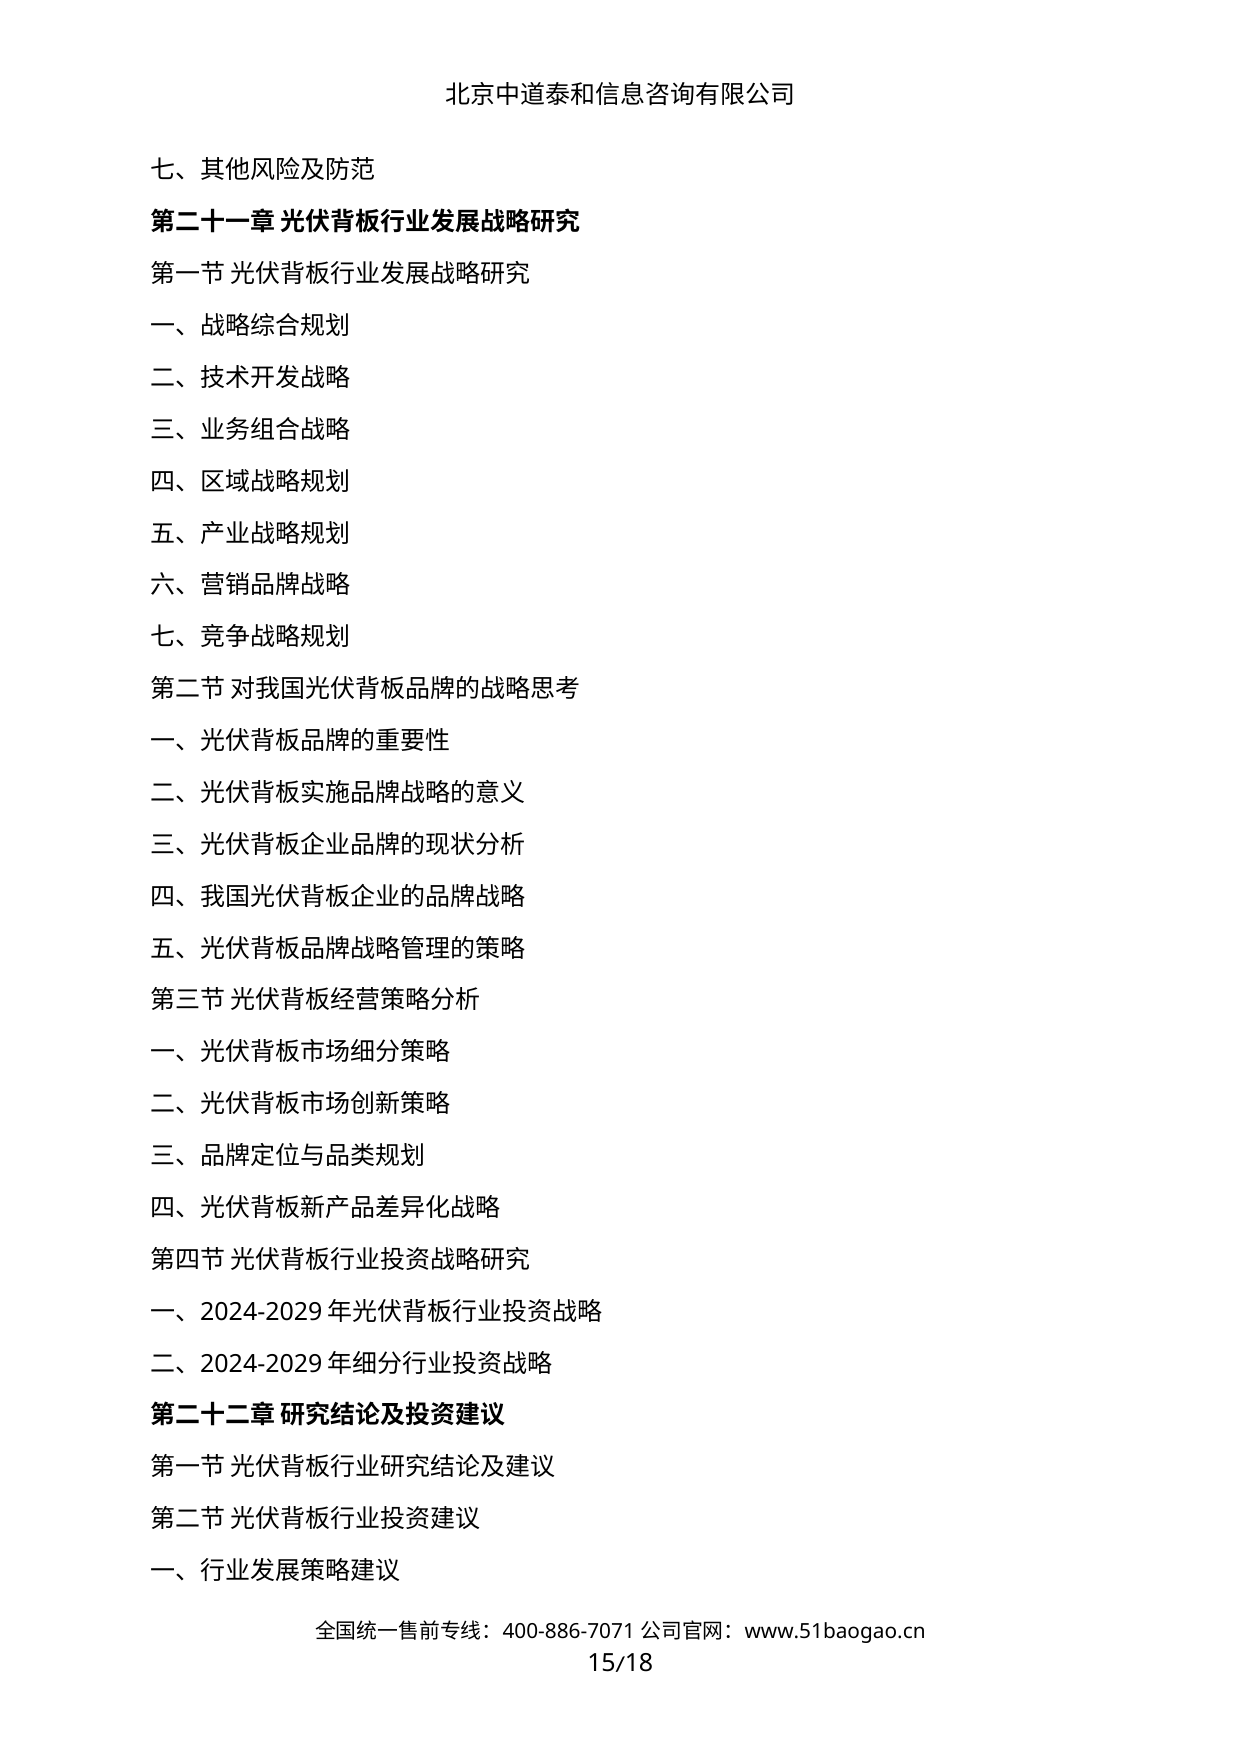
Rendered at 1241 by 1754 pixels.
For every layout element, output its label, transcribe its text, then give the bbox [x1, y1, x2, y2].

text 第二节 对我国光伏背板品牌的战略思考 [150, 669, 1090, 705]
text 第一节 光伏背板行业研究结论及建议 [150, 1447, 1090, 1483]
text 三、业务组合战略 [150, 409, 1090, 446]
text 第二十一章 光伏背板行业发展战略研究 [150, 202, 1090, 238]
text 第二十二章 研究结论及投资建议 [150, 1395, 1090, 1431]
text 第四节 光伏背板行业投资战略研究 [150, 1239, 1090, 1276]
text 四、光伏背板新产品差异化战略 [150, 1187, 1090, 1224]
text 第三节 光伏背板经营策略分析 [150, 980, 1090, 1016]
text 三、光伏背板企业品牌的现状分析 [150, 824, 1090, 861]
text 一、光伏背板市场细分策略 [150, 1032, 1090, 1068]
text 二、2024-2029年细分行业投资战略 [150, 1343, 1090, 1379]
text 六、营销品牌战略 [150, 565, 1090, 601]
text 第二节 光伏背板行业投资建议 [150, 1499, 1090, 1535]
text 五、产业战略规划 [150, 513, 1090, 549]
text 第一节 光伏背板行业发展战略研究 [150, 254, 1090, 290]
text 二、光伏背板市场创新策略 [150, 1084, 1090, 1120]
text 七、其他风险及防范 [150, 150, 1090, 186]
text 四、区域战略规划 [150, 461, 1090, 497]
text 七、竞争战略规划 [150, 617, 1090, 653]
text 一、2024-2029年光伏背板行业投资战略 [150, 1291, 1090, 1327]
text 五、光伏背板品牌战略管理的策略 [150, 928, 1090, 964]
text 二、技术开发战略 [150, 357, 1090, 394]
text 一、光伏背板品牌的重要性 [150, 721, 1090, 757]
text 三、品牌定位与品类规划 [150, 1136, 1090, 1172]
text 一、战略综合规划 [150, 306, 1090, 342]
text 二、光伏背板实施品牌战略的意义 [150, 772, 1090, 809]
text 一、行业发展策略建议 [150, 1551, 1090, 1587]
text 四、我国光伏背板企业的品牌战略 [150, 876, 1090, 912]
